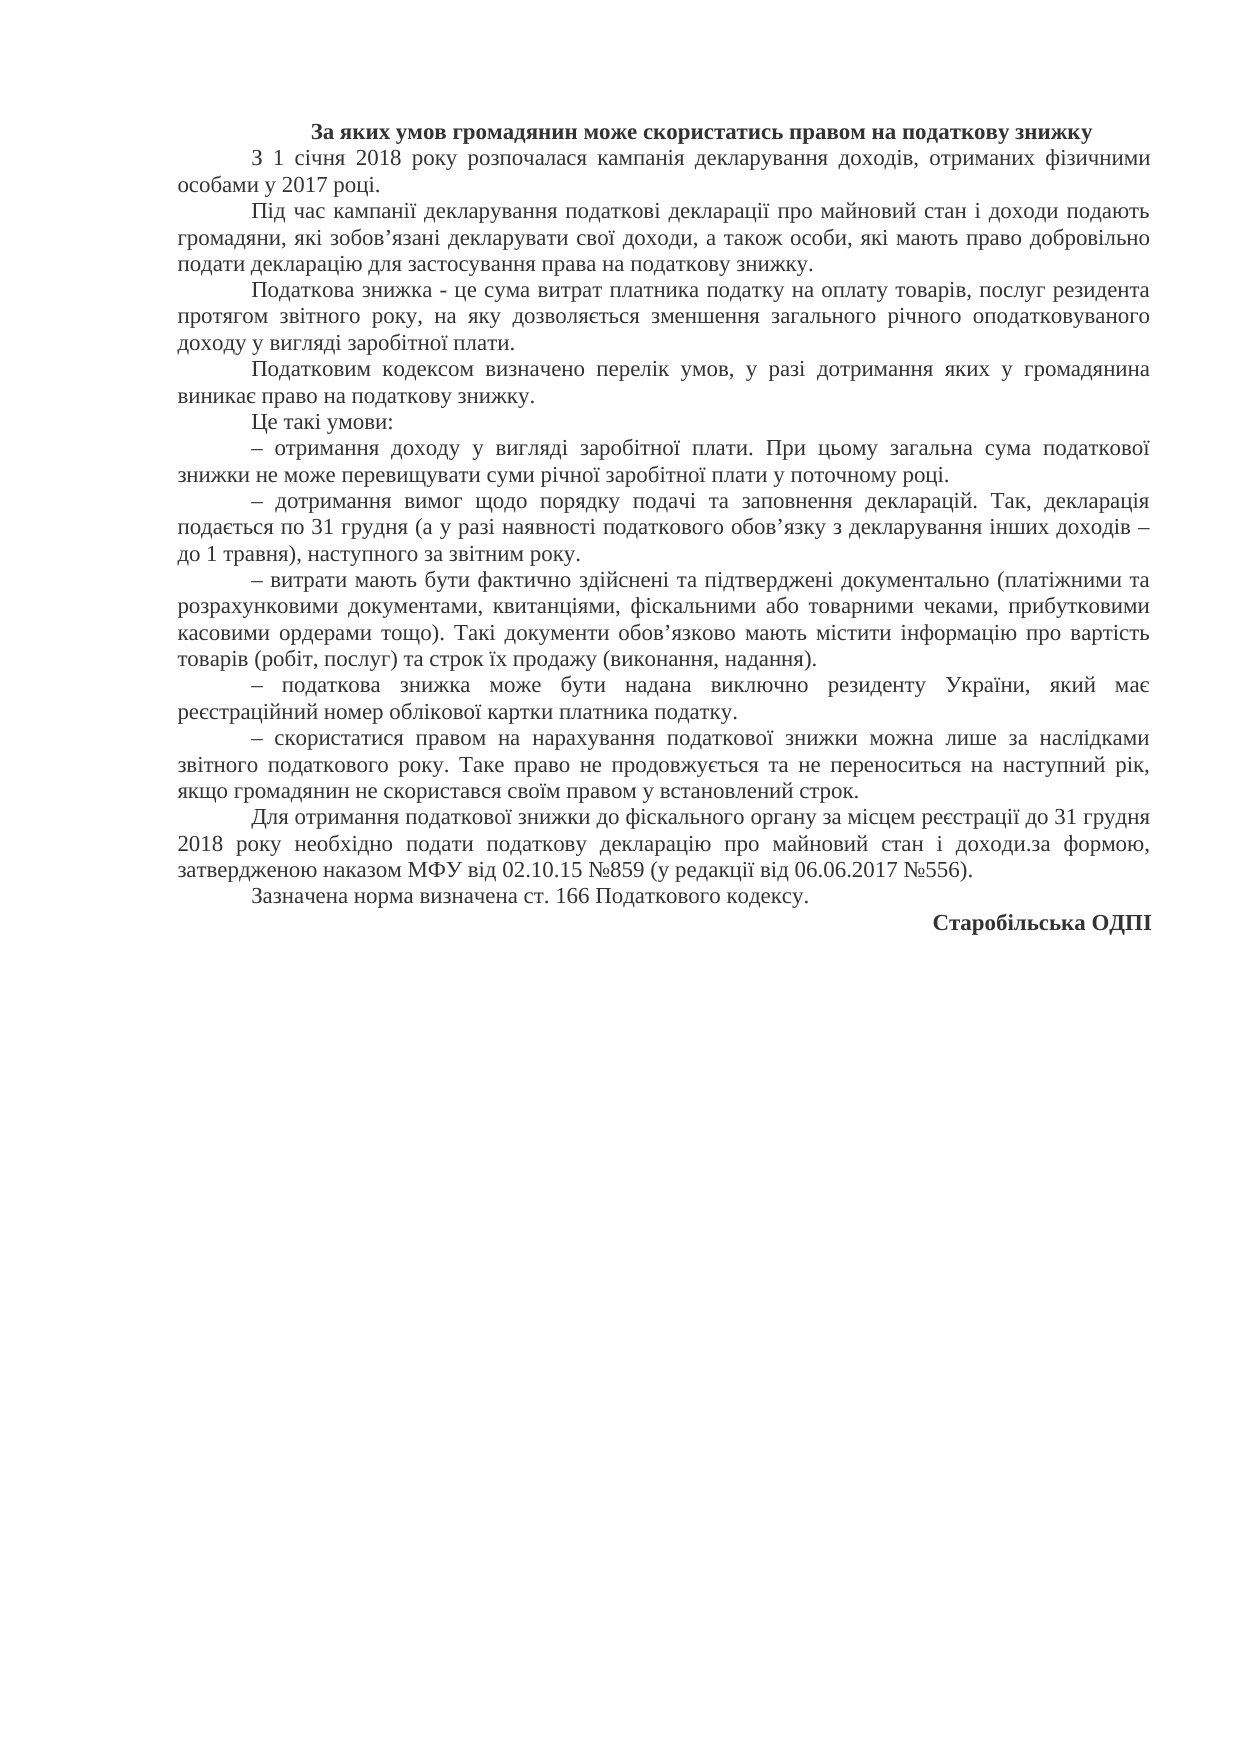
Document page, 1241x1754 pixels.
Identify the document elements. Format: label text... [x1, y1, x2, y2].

text Це такі умови: [177, 408, 1152, 434]
text Податкова знижка - це сума витрат платника податку на оплату товарів, послуг резидента протягом звітного року, на яку дозволяється зменшення загального річного оподатковуваного доходу у вигляді заробітної плати. [177, 276, 1152, 355]
text – податкова знижка може бути надана виключно резиденту України, який має реєстраційний номер облікової картки платника податку. [177, 672, 1152, 724]
text Податковим кодексом визначено перелік умов, у разі дотримання яких у громадянина виникає право на податкову знижку. [177, 355, 1152, 408]
text Для отримання податкової знижки до фіскального органу за місцем реєстрації до 31 грудня 2018 року необхідно подати податкову декларацію про майновий стан і доходи.за формою, затвердженою наказом МФУ від 02.10.15 №859 (у редакції від 06.06.2017 №556). [177, 803, 1152, 882]
text З 1 січня 2018 року розпочалася кампанія декларування доходів, отриманих фізичними особами у 2017 році. [177, 144, 1152, 197]
text Зазначена норма визначена ст. 166 Податкового кодексу. [177, 882, 1152, 909]
text – скористатися правом на нарахування податкової знижки можна лише за наслідками звітного податкового року. Таке право не продовжується та не переноситься на наступний рік, якщо громадянин не скористався своїм правом у встановлений строк. [177, 724, 1152, 803]
text – дотримання вимог щодо порядку подачі та заповнення декларацій. Так, декларація подається по 31 грудня (а у разі наявності податкового обов’язку з декларування інших доходів – до 1 травня), наступного за звітним року. [177, 487, 1152, 566]
text – витрати мають бути фактично здійснені та підтверджені документально (платіжними та розрахунковими документами, квитанціями, фіскальними або товарними чеками, прибутковими касовими ордерами тощо). Такі документи обов’язково мають містити інформацію про вартість товарів (робіт, послуг) та строк їх продажу (виконання, надання). [177, 566, 1152, 672]
text – отримання доходу у вигляді заробітної плати. При цьому загальна сума податкової знижки не може перевищувати суми річної заробітної плати у поточному році. [177, 434, 1152, 487]
text Під час кампанії декларування податкові декларації про майновий стан і доходи подають громадяни, які зобов’язані декларувати свої доходи, а також особи, які мають право добровільно подати декларацію для застосування права на податкову знижку. [177, 197, 1152, 276]
text За яких умов громадянин може скористатись правом на податкову знижку [177, 118, 1152, 144]
text Старобільська ОДПІ [177, 909, 1152, 935]
